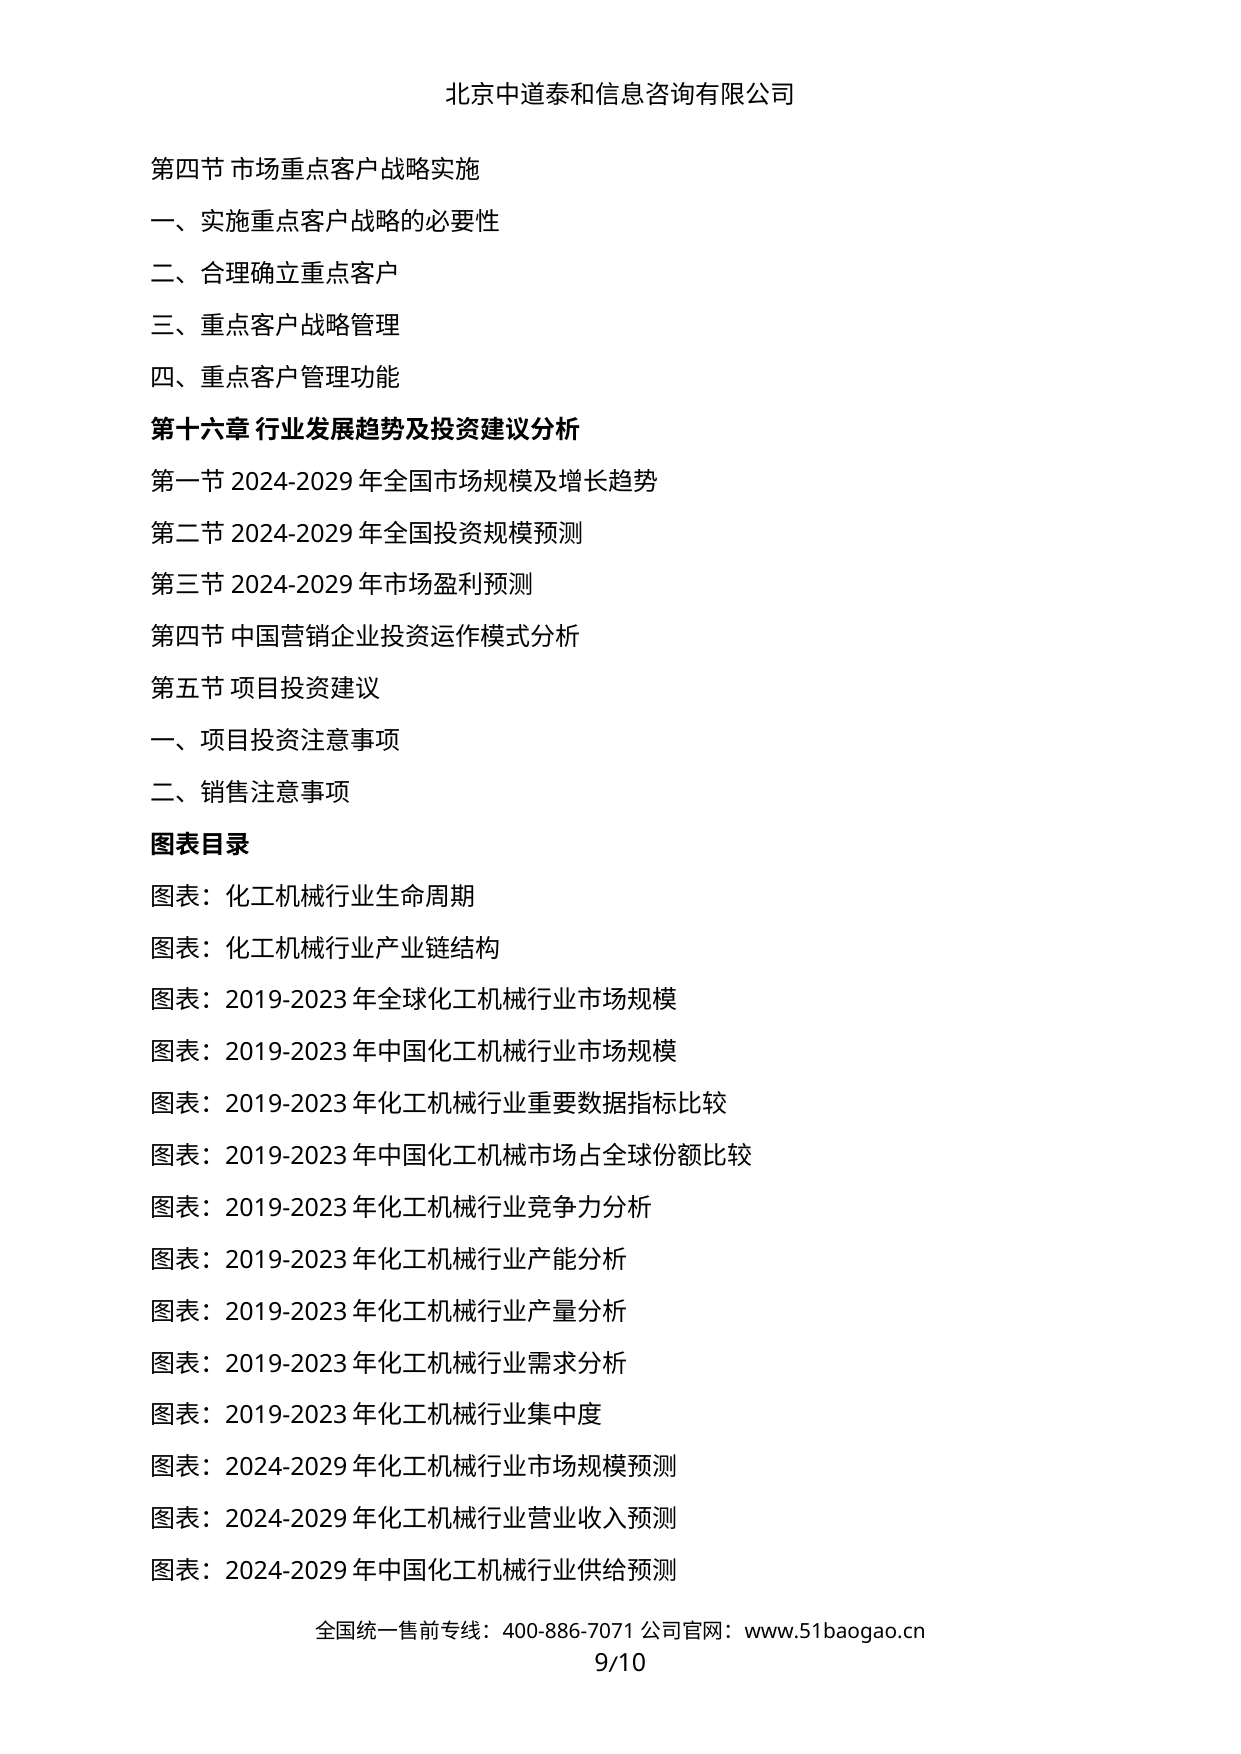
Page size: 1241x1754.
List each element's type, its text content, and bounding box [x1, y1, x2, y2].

text 一、项目投资注意事项 [150, 721, 1090, 757]
text 四、重点客户管理功能 [150, 357, 1090, 394]
text 一、实施重点客户战略的必要性 [150, 202, 1090, 238]
text 图表：2024-2029年中国化工机械行业供给预测 [150, 1551, 1090, 1587]
text 图表：2024-2029年化工机械行业营业收入预测 [150, 1499, 1090, 1535]
text 图表：2024-2029年化工机械行业市场规模预测 [150, 1447, 1090, 1483]
text 图表：2019-2023年化工机械行业需求分析 [150, 1343, 1090, 1379]
text 第四节 中国营销企业投资运作模式分析 [150, 617, 1090, 653]
text 图表：化工机械行业产业链结构 [150, 928, 1090, 964]
text 第五节 项目投资建议 [150, 669, 1090, 705]
text 图表：2019-2023年中国化工机械行业市场规模 [150, 1032, 1090, 1068]
text 图表：2019-2023年化工机械行业产能分析 [150, 1239, 1090, 1276]
text 图表：2019-2023年化工机械行业产量分析 [150, 1291, 1090, 1327]
text 二、销售注意事项 [150, 772, 1090, 809]
text 第二节 2024-2029年全国投资规模预测 [150, 513, 1090, 549]
text 图表：化工机械行业生命周期 [150, 876, 1090, 912]
text 图表：2019-2023年中国化工机械市场占全球份额比较 [150, 1136, 1090, 1172]
text 图表：2019-2023年化工机械行业集中度 [150, 1395, 1090, 1431]
text 第一节 2024-2029年全国市场规模及增长趋势 [150, 461, 1090, 497]
text 第三节 2024-2029年市场盈利预测 [150, 565, 1090, 601]
text 第四节 市场重点客户战略实施 [150, 150, 1090, 186]
text 图表：2019-2023年化工机械行业重要数据指标比较 [150, 1084, 1090, 1120]
text 图表：2019-2023年全球化工机械行业市场规模 [150, 980, 1090, 1016]
text 三、重点客户战略管理 [150, 306, 1090, 342]
text 二、合理确立重点客户 [150, 254, 1090, 290]
text 图表目录 [150, 824, 1090, 861]
text 图表：2019-2023年化工机械行业竞争力分析 [150, 1187, 1090, 1224]
text 第十六章 行业发展趋势及投资建议分析 [150, 409, 1090, 446]
